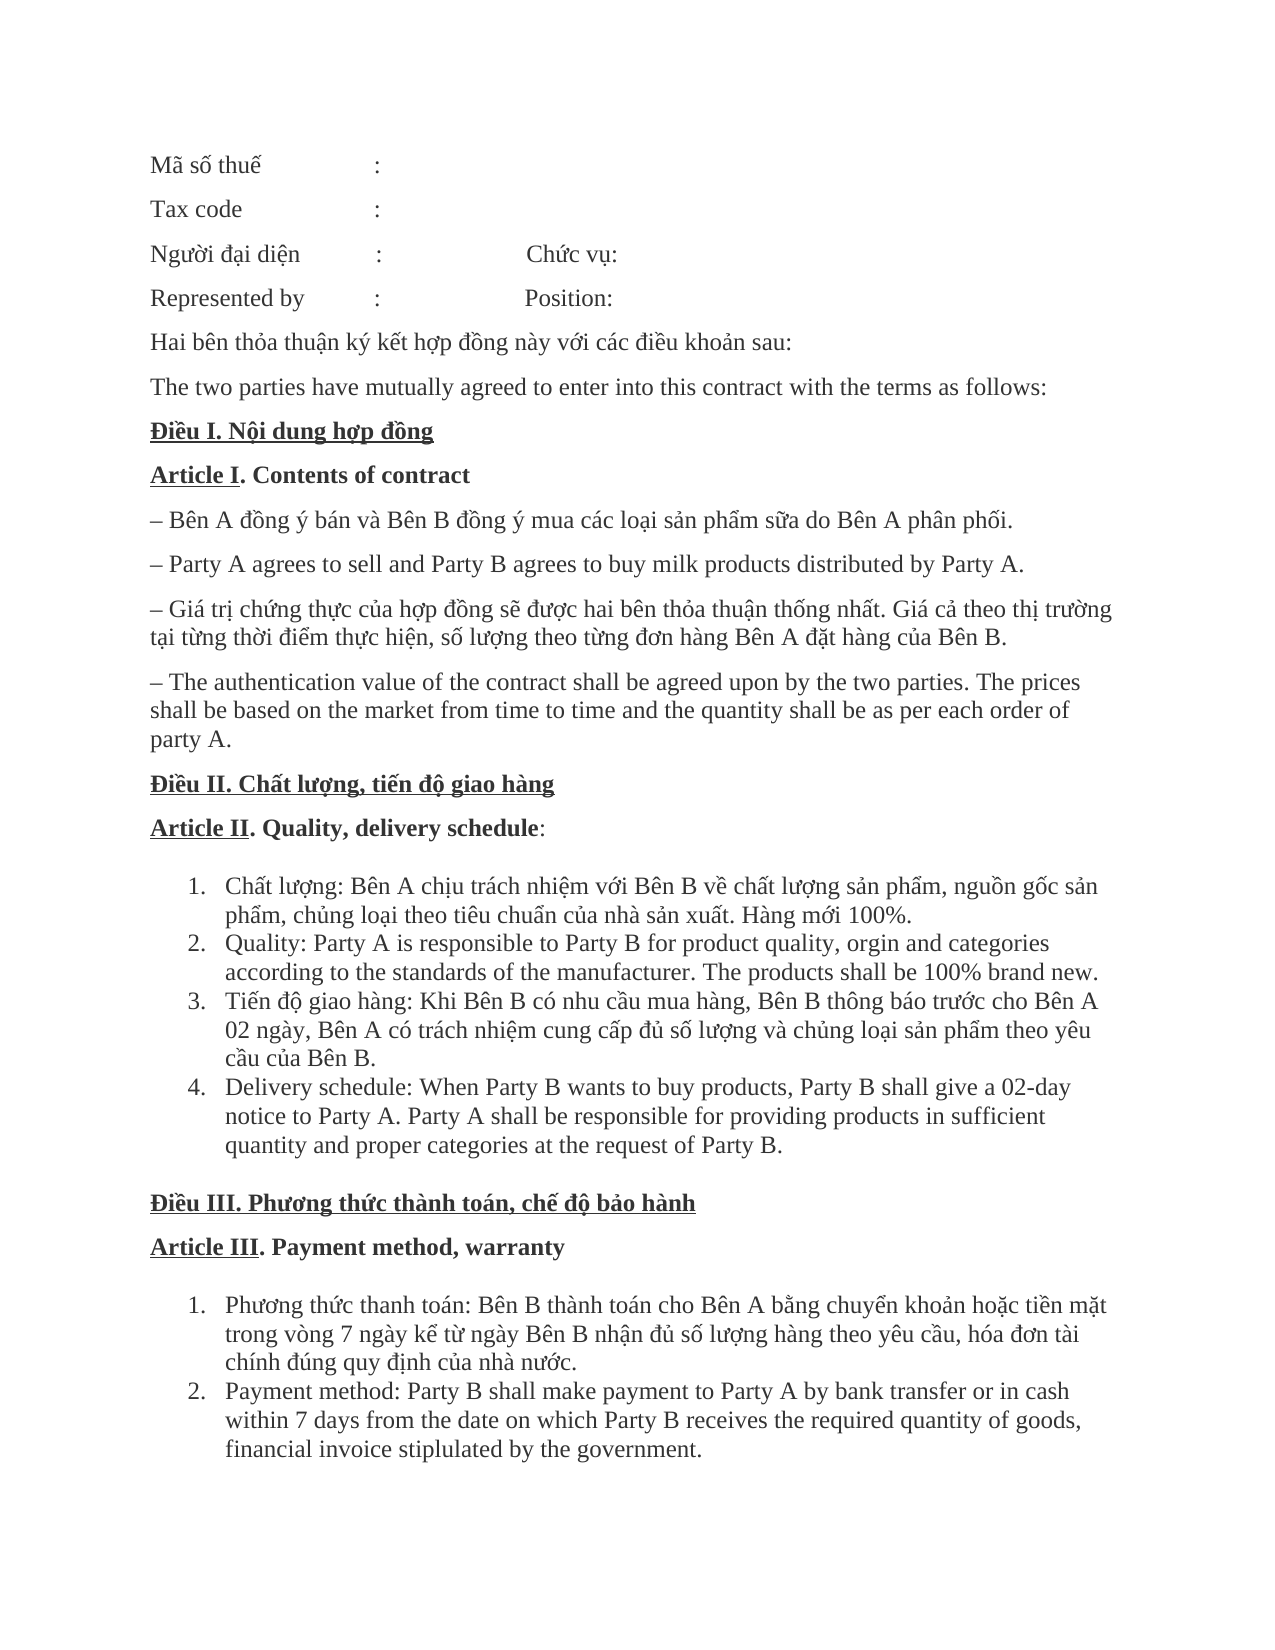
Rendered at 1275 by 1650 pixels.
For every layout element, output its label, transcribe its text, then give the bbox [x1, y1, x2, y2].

text – The authentication value of the contract shall be agreed upon by the two parties. The prices shall be based on the market from time to time and the quantity shall be as per each order of party A. [150, 667, 1125, 753]
text – Giá trị chứng thực của hợp đồng sẽ được hai bên thỏa thuận thống nhất. Giá cả theo thị trường tại từng thời điểm thực hiện, số lượng theo từng đơn hàng Bên A đặt hàng của Bên B. [150, 594, 1125, 651]
list Delivery schedule: When Party B wants to buy products, Party B shall give a 02-day notice to Party A. Party A shall be responsible for providing products in sufficient quantity and proper categories at the request of Party B. [187, 1072, 1125, 1158]
text Điều I. Nội dung hợp đồng [150, 416, 1125, 445]
text Hai bên thỏa thuận ký kết hợp đồng này với các điều khoản sau: [150, 327, 1125, 356]
text Article I. Contents of contract [150, 461, 1125, 489]
text The two parties have mutually agreed to enter into this contract with the terms as follows: [150, 372, 1125, 401]
text Article II. Quality, delivery schedule: [150, 813, 1125, 842]
text – Bên A đồng ý bán và Bên B đồng ý mua các loại sản phẩm sữa do Bên A phân phối. [150, 505, 1125, 534]
text Article III. Payment method, warranty [150, 1232, 1125, 1261]
list Quality: Party A is responsible to Party B for product quality, orgin and categories according to the standards of the manufacturer. The products shall be 100% brand new. [187, 928, 1125, 986]
text Người đại diện : Chức vụ: [150, 239, 1125, 267]
text Điều II. Chất lượng, tiến độ giao hàng [150, 769, 1125, 797]
list Phương thức thanh toán: Bên B thành toán cho Bên A bằng chuyển khoản hoặc tiền mặt trong vòng 7 ngày kể từ ngày Bên B nhận đủ số lượng hàng theo yêu cầu, hóa đơn tài chính đúng quy định của nhà nước. [187, 1290, 1125, 1376]
list Payment method: Party B shall make payment to Party A by bank transfer or in cash within 7 days from the date on which Party B receives the required quantity of goods, financial invoice stiplulated by the government. [187, 1376, 1125, 1462]
list Tiến độ giao hàng: Khi Bên B có nhu cầu mua hàng, Bên B thông báo trước cho Bên A 02 ngày, Bên A có trách nhiệm cung cấp đủ số lượng và chủng loại sản phẩm theo yêu cầu của Bên B. [187, 986, 1125, 1072]
list Chất lượng: Bên A chịu trách nhiệm với Bên B về chất lượng sản phẩm, nguồn gốc sản phẩm, chủng loại theo tiêu chuẩn của nhà sản xuất. Hàng mới 100%. [187, 871, 1125, 928]
text – Party A agrees to sell and Party B agrees to buy milk products distributed by Party A. [150, 549, 1125, 578]
text Tax code : [150, 194, 1125, 223]
text Mã số thuế : [150, 150, 1125, 179]
text Represented by : Position: [150, 283, 1125, 312]
text Điều III. Phương thức thành toán, chế độ bảo hành [150, 1188, 1125, 1216]
